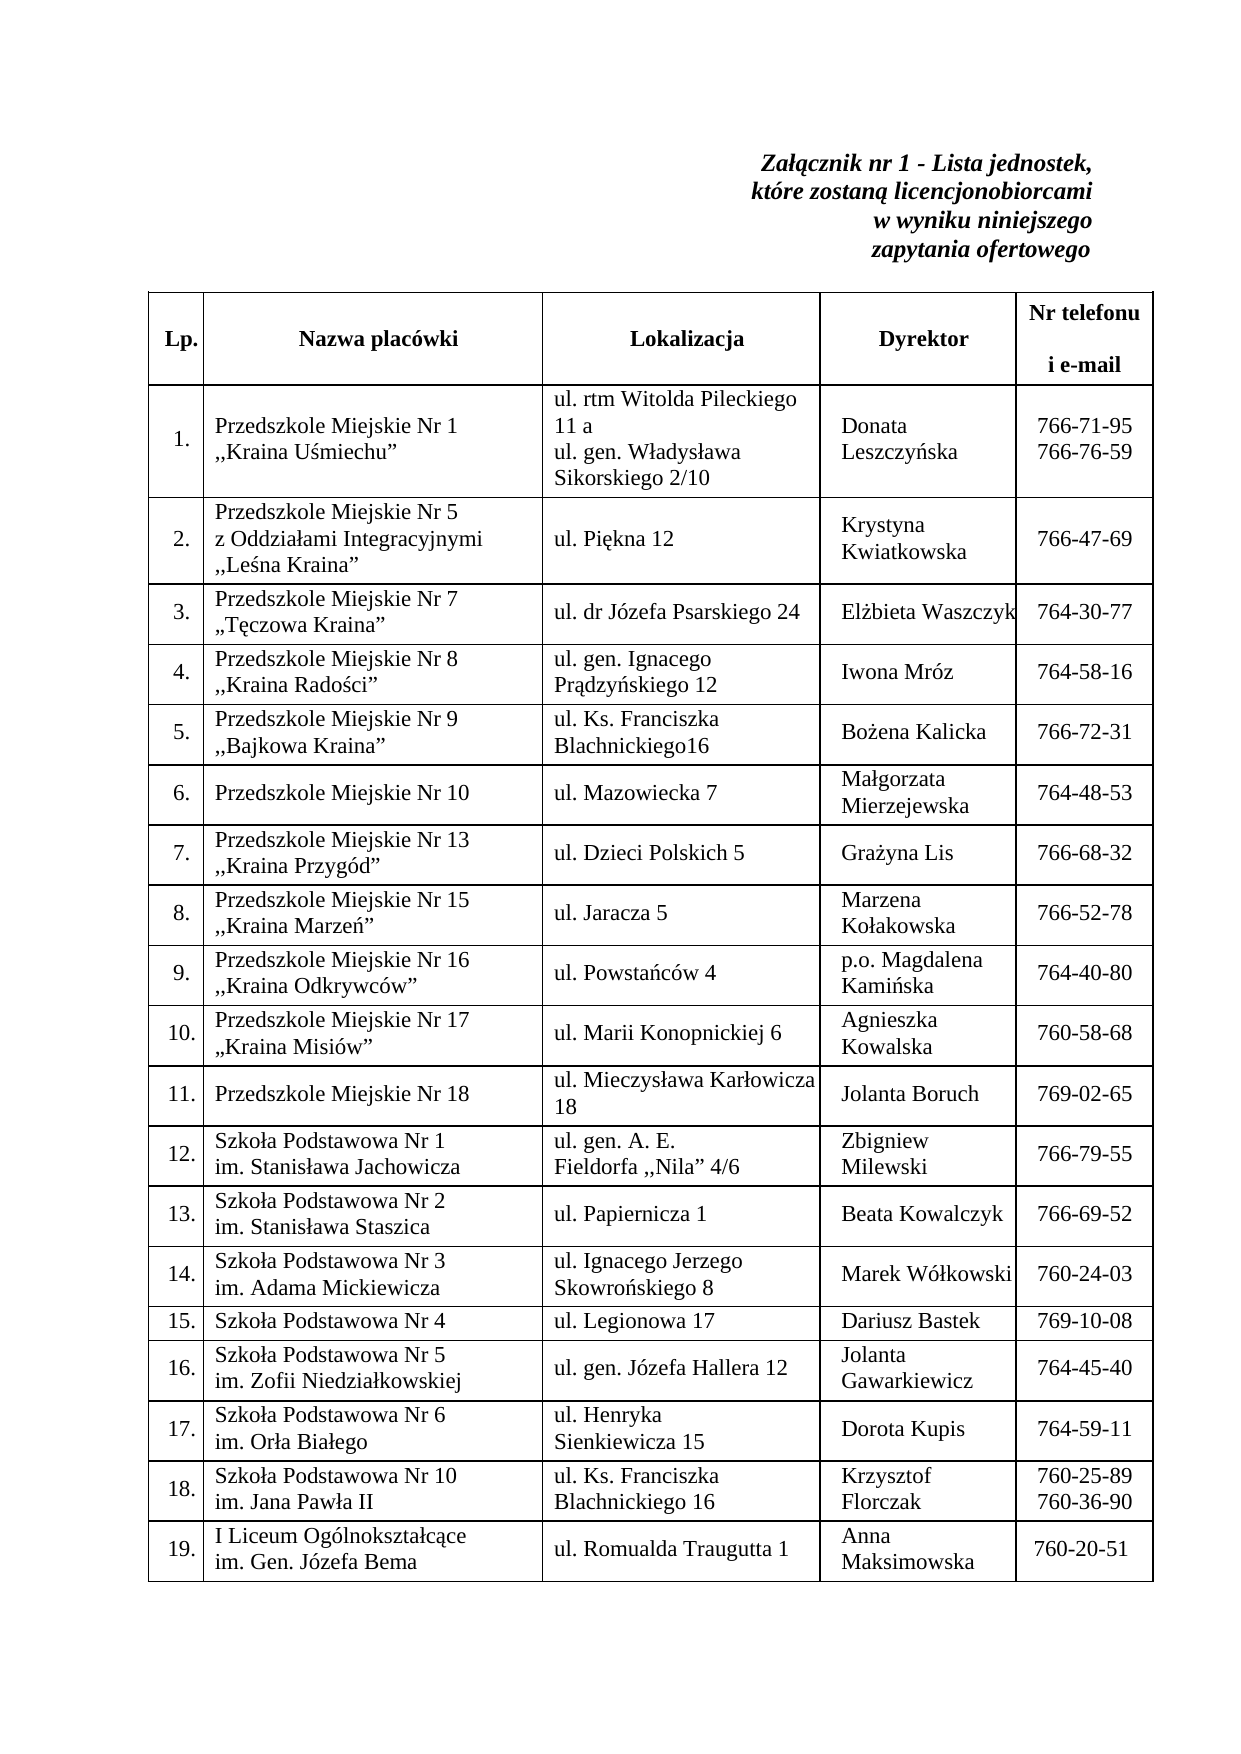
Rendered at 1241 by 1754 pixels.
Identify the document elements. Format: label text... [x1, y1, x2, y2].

table_cell 769-02-65 [1017, 1067, 1152, 1125]
table_cell 764-58-16 [1017, 645, 1152, 704]
table_cell Jolanta Boruch [821, 1067, 1015, 1125]
table_cell ul. Henryka Sienkiewicza 15 [543, 1402, 819, 1460]
table_header Nazwa placówki [204, 293, 542, 384]
table_cell Przedszkole Miejskie Nr 8 ,,Kraina Radości” [204, 645, 542, 704]
table_cell Dorota Kupis [821, 1402, 1015, 1460]
table_cell 19. [149, 1522, 203, 1581]
table_cell 760-24-03 [1017, 1247, 1152, 1306]
table_cell Szkoła Podstawowa Nr 10 im. Jana Pawła II [204, 1462, 542, 1520]
table_cell Szkoła Podstawowa Nr 2 im. Stanisława Staszica [204, 1187, 542, 1246]
table_cell 12. [149, 1127, 203, 1185]
table_cell Przedszkole Miejskie Nr 13 ,,Kraina Przygód” [204, 826, 542, 884]
table_cell ul. Mazowiecka 7 [543, 766, 819, 824]
table_cell Bożena Kalicka [821, 705, 1015, 764]
table_cell Beata Kowalczyk [821, 1187, 1015, 1246]
table_cell Przedszkole Miejskie Nr 15 ,,Kraina Marzeń” [204, 886, 542, 944]
table_cell I Liceum Ogólnokształcące im. Gen. Józefa Bema [204, 1522, 542, 1581]
table_cell Przedszkole Miejskie Nr 7 „Tęczowa Kraina” [204, 585, 542, 643]
table_cell Krystyna Kwiatkowska [821, 498, 1015, 583]
table_cell Anna Maksimowska [821, 1522, 1015, 1581]
table_cell 760-58-68 [1017, 1006, 1152, 1065]
table_cell 760-20-51 [1017, 1522, 1152, 1581]
table_cell 5. [149, 705, 203, 764]
table_cell ul. Jaracza 5 [543, 886, 819, 944]
table_cell ul. gen. Ignacego Prądzyńskiego 12 [543, 645, 819, 704]
table_cell 766-69-52 [1017, 1187, 1152, 1246]
table_cell 13. [149, 1187, 203, 1246]
table_cell Zbigniew Milewski [821, 1127, 1015, 1185]
table_cell ul. gen. A. E. Fieldorfa ,,Nila” 4/6 [543, 1127, 819, 1185]
table_cell Jolanta Gawarkiewicz [821, 1341, 1015, 1400]
table_cell ul. Marii Konopnickiej 6 [543, 1006, 819, 1065]
table_cell 18. [149, 1462, 203, 1520]
table_cell 4. [149, 645, 203, 704]
table_cell 14. [149, 1247, 203, 1306]
table_cell ul. Ks. Franciszka Blachnickiego 16 [543, 1462, 819, 1520]
table_cell Agnieszka Kowalska [821, 1006, 1015, 1065]
table_cell ul. Powstańców 4 [543, 946, 819, 1005]
table_cell Krzysztof Florczak [821, 1462, 1015, 1520]
table_cell Donata Leszczyńska [821, 386, 1015, 497]
text które zostaną licencjonobiorcami [148, 176, 1093, 205]
table_cell ul. gen. Józefa Hallera 12 [543, 1341, 819, 1400]
table_cell Iwona Mróz [821, 645, 1015, 704]
table_cell Przedszkole Miejskie Nr 5 z Oddziałami Integracyjnymi ,,Leśna Kraina” [204, 498, 542, 583]
table_cell ul. dr Józefa Psarskiego 24 [543, 585, 819, 643]
table_cell 7. [149, 826, 203, 884]
table_cell 766-79-55 [1017, 1127, 1152, 1185]
table_cell 6. [149, 766, 203, 824]
table_cell Szkoła Podstawowa Nr 5 im. Zofii Niedziałkowskiej [204, 1341, 542, 1400]
table_cell ul. Papiernicza 1 [543, 1187, 819, 1246]
table_cell 2. [149, 498, 203, 583]
table_cell 764-48-53 [1017, 766, 1152, 824]
table_header Nr telefonu i e-mail [1017, 293, 1152, 384]
table_cell 764-45-40 [1017, 1341, 1152, 1400]
table_cell ul. Dzieci Polskich 5 [543, 826, 819, 884]
table_cell Grażyna Lis [821, 826, 1015, 884]
table_cell ul. Legionowa 17 [543, 1307, 819, 1340]
table_header Lokalizacja [543, 293, 819, 384]
table_cell 760-25-89 760-36-90 [1017, 1462, 1152, 1520]
table_cell Przedszkole Miejskie Nr 16 ,,Kraina Odkrywców” [204, 946, 542, 1005]
table_cell Marek Wółkowski [821, 1247, 1015, 1306]
table_cell 764-59-11 [1017, 1402, 1152, 1460]
table_cell Dariusz Bastek [821, 1307, 1015, 1340]
table_cell 769-10-08 [1017, 1307, 1152, 1340]
table_cell 11. [149, 1067, 203, 1125]
table_cell 766-47-69 [1017, 498, 1152, 583]
table_cell 17. [149, 1402, 203, 1460]
text Załącznik nr 1 - Lista jednostek, [148, 148, 1093, 176]
table_cell 3. [149, 585, 203, 643]
table_cell 15. [149, 1307, 203, 1340]
table_cell 764-40-80 [1017, 946, 1152, 1005]
table_cell 766-72-31 [1017, 705, 1152, 764]
table_cell Przedszkole Miejskie Nr 18 [204, 1067, 542, 1125]
table_cell Przedszkole Miejskie Nr 9 ,,Bajkowa Kraina” [204, 705, 542, 764]
table_cell 764-30-77 [1017, 585, 1152, 643]
table_cell ul. Romualda Traugutta 1 [543, 1522, 819, 1581]
table_cell 9. [149, 946, 203, 1005]
table_cell p.o. Magdalena Kamińska [821, 946, 1015, 1005]
text w wyniku niniejszego [148, 205, 1093, 234]
table_cell 16. [149, 1341, 203, 1400]
table_cell ul. Mieczysława Karłowicza 18 [543, 1067, 819, 1125]
table_cell 766-71-95 766-76-59 [1017, 386, 1152, 497]
table_cell ul. rtm Witolda Pileckiego 11 a ul. gen. Władysława Sikorskiego 2/10 [543, 386, 819, 497]
table_cell Marzena Kołakowska [821, 886, 1015, 944]
table_cell Przedszkole Miejskie Nr 10 [204, 766, 542, 824]
table_cell 10. [149, 1006, 203, 1065]
table_cell ul. Ignacego Jerzego Skowrońskiego 8 [543, 1247, 819, 1306]
table_header Lp. [149, 293, 203, 384]
table_cell Szkoła Podstawowa Nr 3 im. Adama Mickiewicza [204, 1247, 542, 1306]
table_cell Przedszkole Miejskie Nr 17 „Kraina Misiów” [204, 1006, 542, 1065]
table_cell Szkoła Podstawowa Nr 4 [204, 1307, 542, 1340]
table_cell Przedszkole Miejskie Nr 1 ,,Kraina Uśmiechu” [204, 386, 542, 497]
text zapytania ofertowego [148, 234, 1093, 263]
table_cell ul. Piękna 12 [543, 498, 819, 583]
table_header Dyrektor [821, 293, 1015, 384]
table_cell ul. Ks. Franciszka Blachnickiego16 [543, 705, 819, 764]
table_cell 8. [149, 886, 203, 944]
table_cell 766-68-32 [1017, 826, 1152, 884]
table_cell Szkoła Podstawowa Nr 1 im. Stanisława Jachowicza [204, 1127, 542, 1185]
table_cell 766-52-78 [1017, 886, 1152, 944]
table_cell Szkoła Podstawowa Nr 6 im. Orła Białego [204, 1402, 542, 1460]
table_cell 1. [149, 386, 203, 497]
table_cell Elżbieta Waszczyk [821, 585, 1015, 643]
table_cell Małgorzata Mierzejewska [821, 766, 1015, 824]
